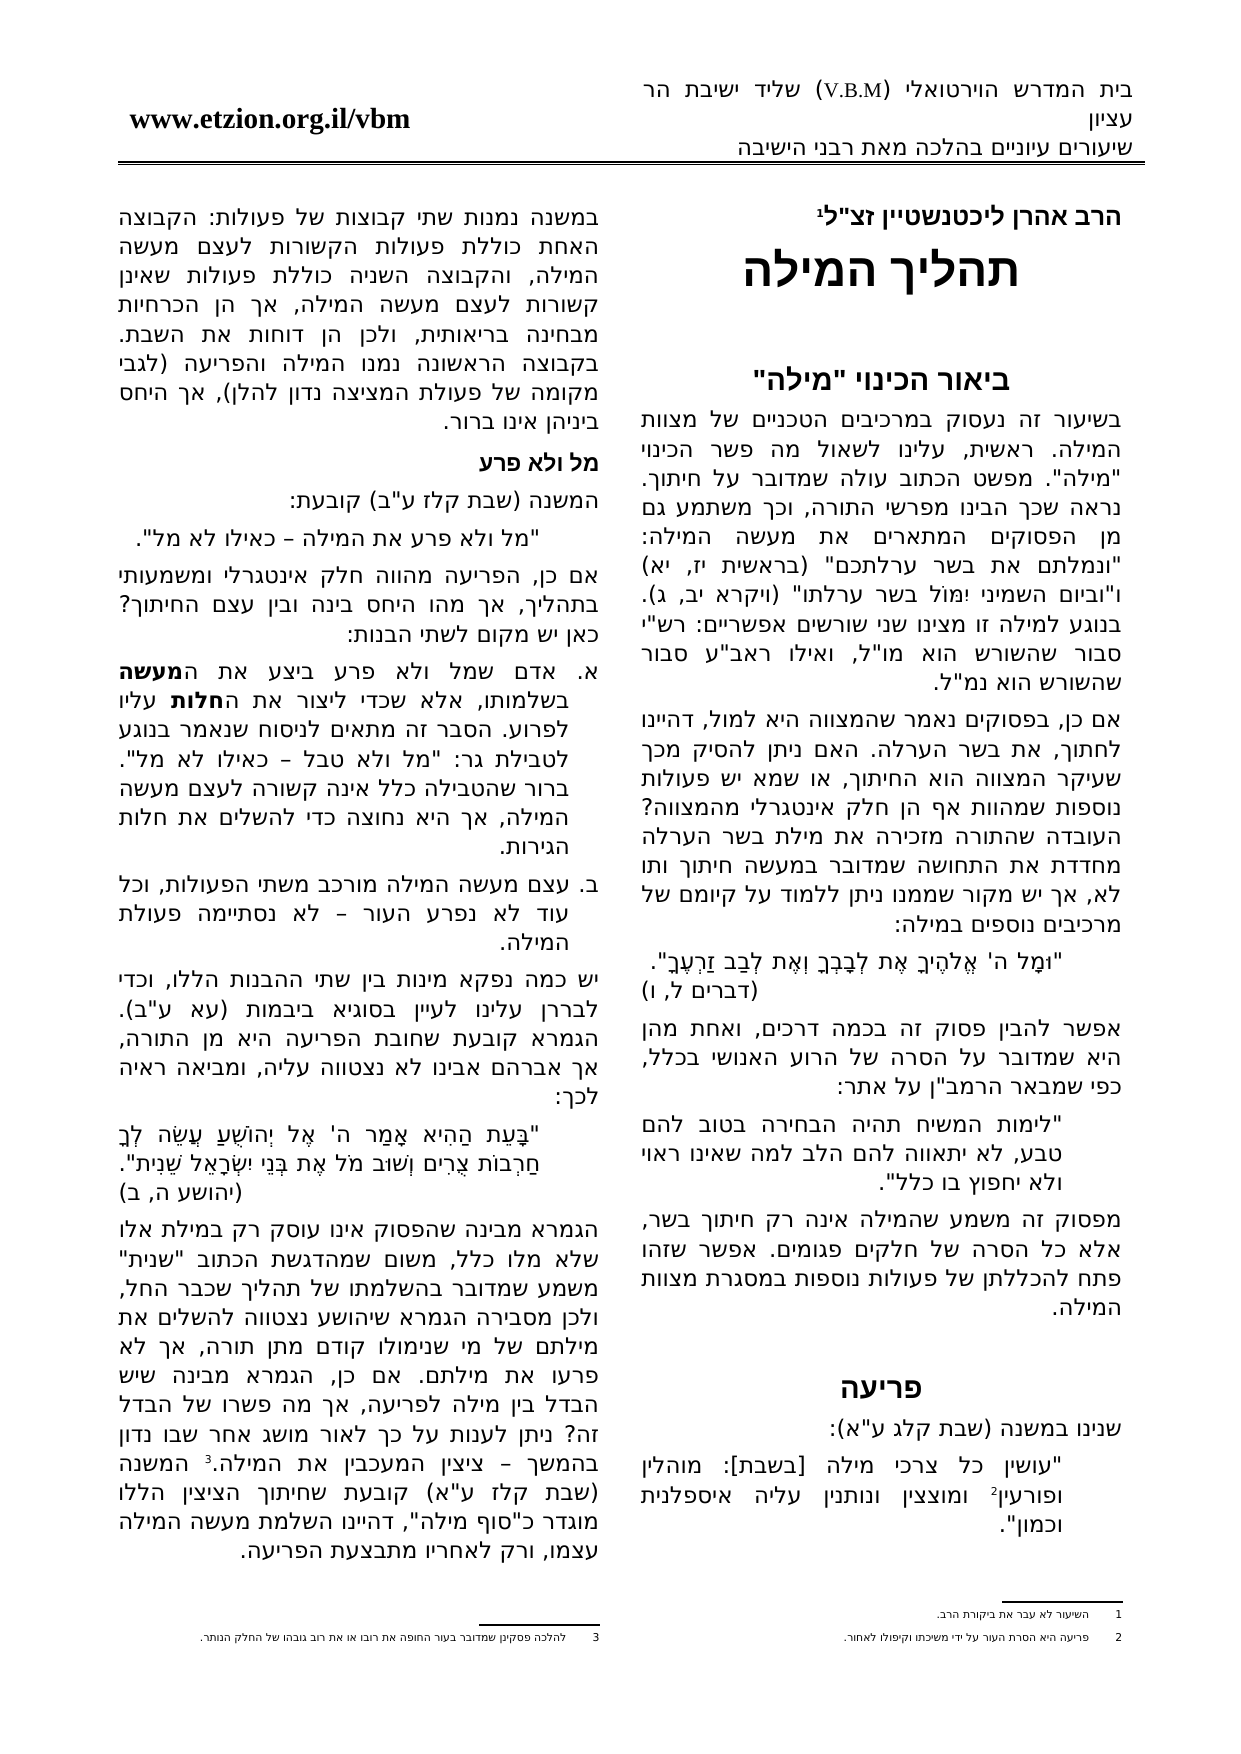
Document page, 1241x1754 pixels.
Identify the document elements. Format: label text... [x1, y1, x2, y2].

text אפשר להבין פסוק זה בכמה דרכים, ואחת מהן היא שמדובר על הסרה של הרוע האנושי בכלל, כפי שמבאר הרמב"ן על אתר: [641, 1013, 1122, 1100]
text "בָּעֵת הַהִיא אָמַר ה' אֶל יְהוֹשֻׁעַ עֲשֵׂה לְךָ חַרְבוֹת צֻרִים וְשׁוּב מֹל אֶת בְּנֵי יִשְׂרָאֵל שֵׁנִית". (יהושע ה, ב) [118, 1119, 540, 1206]
text "עושין כל צרכי מילה [בשבת]: מוהלין ופורעין ומוצצין ונותנין עליה איספלנית וכמון". [641, 1451, 1063, 1538]
text שנינו במשנה (שבת קלג ע"א): [641, 1413, 1122, 1442]
text הרב אהרן ליכטנשטיין זצ"ל [641, 202, 1122, 231]
text יש כמה נפקא מינות בין שתי ההבנות הללו, וכדי לבררן עלינו לעיין בסוגיא ביבמות (עא ע"ב). הגמרא קובעת שחובת הפריעה היא מן התורה, אך אברהם אבינו לא נצטווה עליה, ומביאה ראיה לכך: [118, 964, 599, 1110]
text בשיעור זה נעסוק במרכיבים הטכניים של מצוות המילה. ראשית, עלינו לשאול מה פשר הכינוי "מילה". מפשט הכתוב עולה שמדובר על חיתוך. נראה שכך הבינו מפרשי התורה, וכך משתמע גם מן הפסוקים המתארים את מעשה המילה: "ונמלתם את בשר ערלתכם" (בראשית יז, יא) ו"וביום השמיני יִמּוֹל בשר ערלתו" (ויקרא יב, ג). בנוגע למילה זו מצינו שני שורשים אפשריים: רש"י סבור שהשורש הוא מו"ל, ואילו ראב"ע סבור שהשורש הוא נמ"ל. [641, 404, 1122, 696]
text הגמרא מבינה שהפסוק אינו עוסק רק במילת אלו שלא מלו כלל, משום שמהדגשת הכתוב "שנית" משמע שמדובר בהשלמתו של תהליך שכבר החל, ולכן מסבירה הגמרא שיהושע נצטווה להשלים את מילתם של מי שנימולו קודם מתן תורה, אך לא פרעו את מילתם. אם כן, הגמרא מבינה שיש הבדל בין מילה לפריעה, אך מה פשרו של הבדל זה? ניתן לענות על כך לאור מושג אחר שבו נדון בהמשך – ציצין המעכבין את המילה. המשנה (שבת קלז ע"א) קובעת שחיתוך הציצין הללו מוגדר כ"סוף מילה", דהיינו השלמת מעשה המילה עצמו, ורק לאחריו מתבצעת הפריעה. [118, 1214, 599, 1564]
text א. אדם שמל ולא פרע ביצע את המעשה בשלמותו, אלא שכדי ליצור את החלות עליו לפרוע. הסבר זה מתאים לניסוח שנאמר בנוגע לטבילת גר: "מל ולא טבל – כאילו לא מל". ברור שהטבילה כלל אינה קשורה לעצם מעשה המילה, אך היא נחוצה כדי להשלים את חלות הגירות. [118, 656, 599, 860]
text המשנה (שבת קלז ע"ב) קובעת: [118, 485, 599, 514]
text אם כן, הפריעה מהווה חלק אינטגרלי ומשמעותי בתהליך, אך מהו היחס בינה ובין עצם החיתוך? כאן יש מקום לשתי הבנות: [118, 560, 599, 648]
text במשנה נמנות שתי קבוצות של פעולות: הקבוצה האחת כוללת פעולות הקשורות לעצם מעשה המילה, והקבוצה השניה כוללת פעולות שאינן קשורות לעצם מעשה המילה, אך הן הכרחיות מבחינה בריאותית, ולכן הן דוחות את השבת. בקבוצה הראשונה נמנו המילה והפריעה (לגבי מקומה של פעולת המציצה נדון להלן), אך היחס ביניהן אינו ברור. [118, 202, 599, 435]
text "מל ולא פרע את המילה – כאילו לא מל". [118, 523, 540, 552]
text מפסוק זה משמע שהמילה אינה רק חיתוך בשר, אלא כל הסרה של חלקים פגומים. אפשר שזהו פתח להכללתן של פעולות נוספות במסגרת מצוות המילה. [641, 1204, 1122, 1321]
text "וּמָל ה' אֱלֹהֶיךָ אֶת לְבָבְךָ וְאֶת לְבַב זַרְעֶךָ". (דברים ל, ו) [641, 946, 1063, 1004]
subtitle מל ולא פרע [118, 448, 599, 477]
subtitle ביאור הכינוי "מילה" [641, 363, 1122, 396]
subtitle תהליך המילה [641, 243, 1122, 296]
text ב. עצם מעשה המילה מורכב משתי הפעולות, וכל עוד לא נפרע העור – לא נסתיימה פעולת המילה. [118, 869, 599, 956]
subtitle פריעה [641, 1371, 1122, 1405]
text "לימות המשיח תהיה הבחירה בטוב להם טבע, לא יתאווה להם הלב למה שאינו ראוי ולא יחפוץ בו כלל". [641, 1109, 1063, 1196]
text אם כן, בפסוקים נאמר שהמצווה היא למול, דהיינו לחתוך, את בשר הערלה. האם ניתן להסיק מכך שעיקר המצווה הוא החיתוך, או שמא יש פעולות נוספות שמהוות אף הן חלק אינטגרלי מהמצווה? העובדה שהתורה מזכירה את מילת בשר הערלה מחדדת את התחושה שמדובר במעשה חיתוך ותו לא, אך יש מקור שממנו ניתן ללמוד על קיומם של מרכיבים נוספים במילה: [641, 704, 1122, 938]
